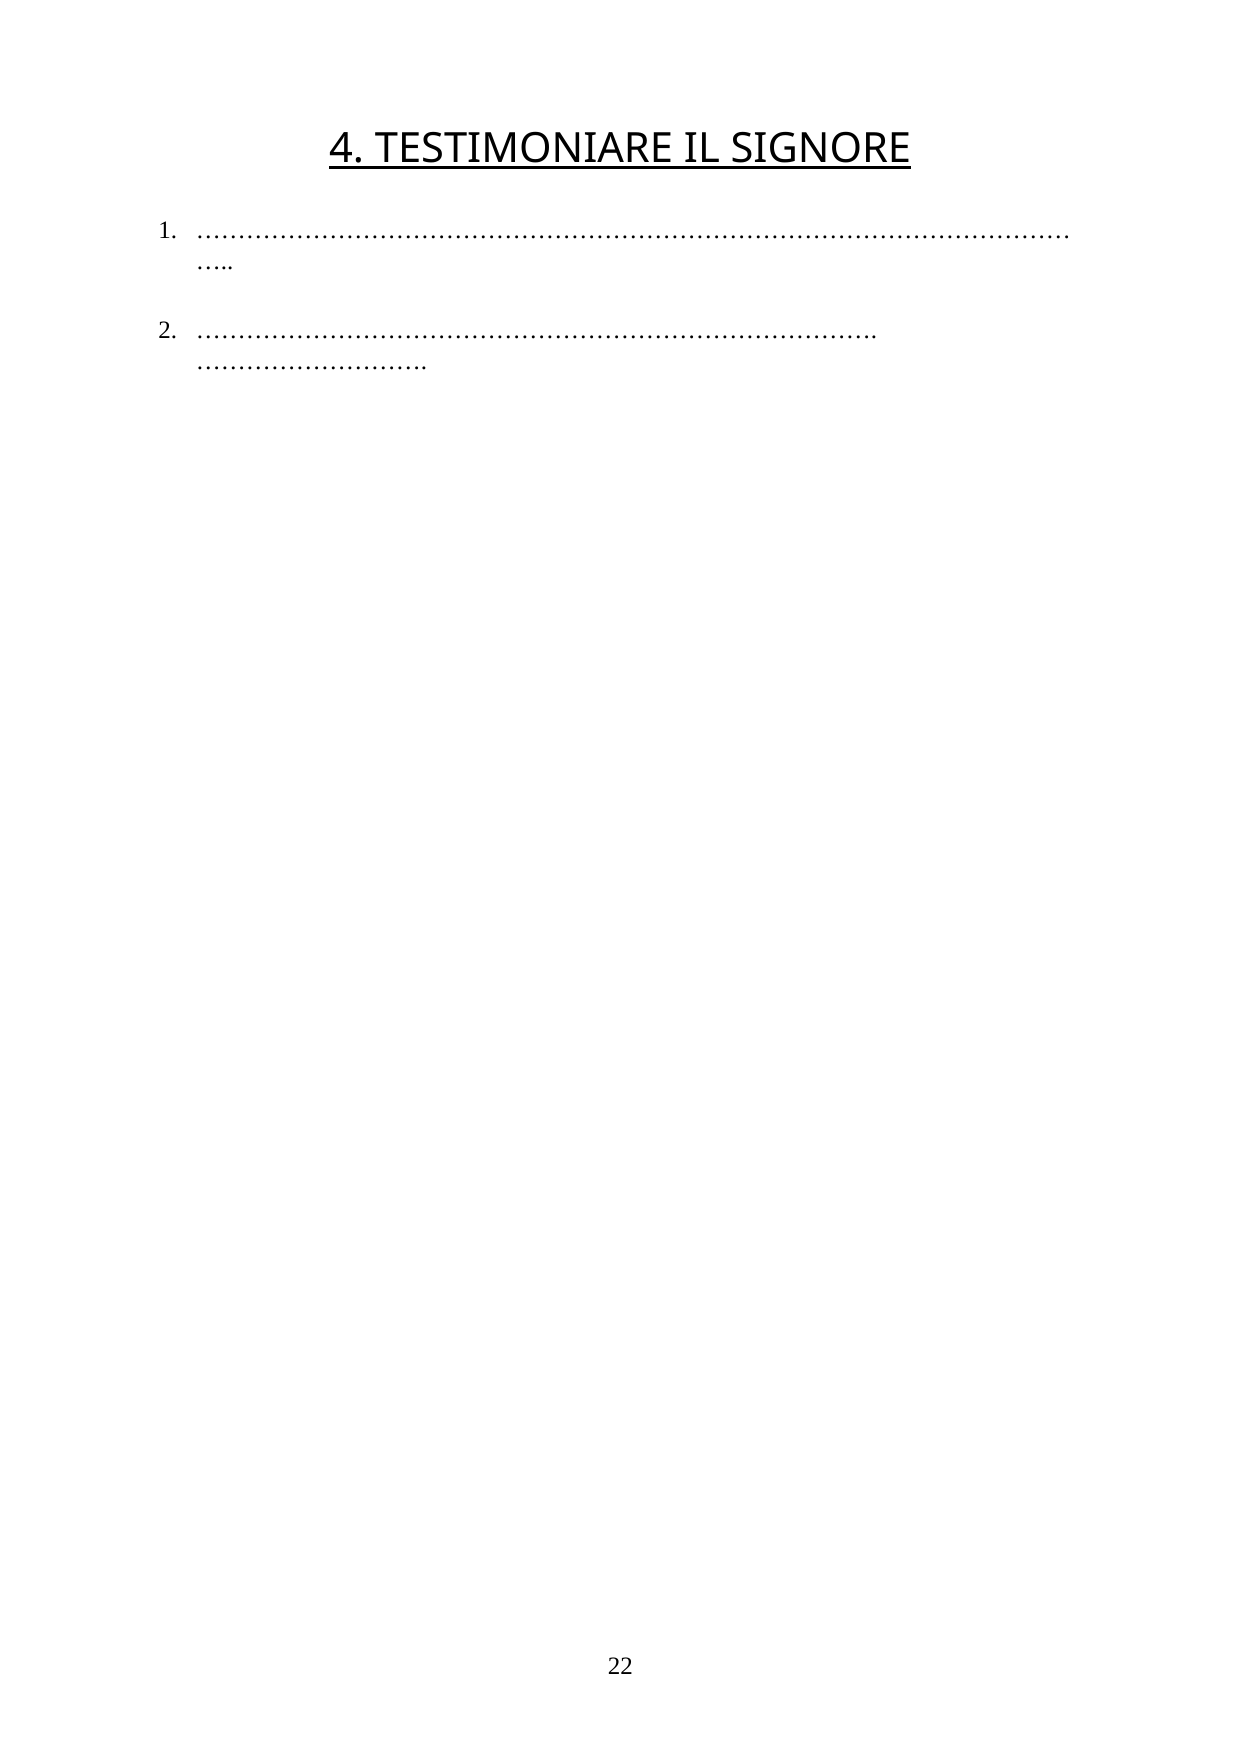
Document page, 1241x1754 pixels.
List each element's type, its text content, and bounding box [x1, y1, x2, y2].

list ……………………………………………………………………………………………….. [158, 212, 1092, 275]
text 4. TESTIMONIARE IL SIGNORE [148, 118, 1092, 175]
list ……………………………………………………………………….………………………. [158, 312, 1092, 375]
